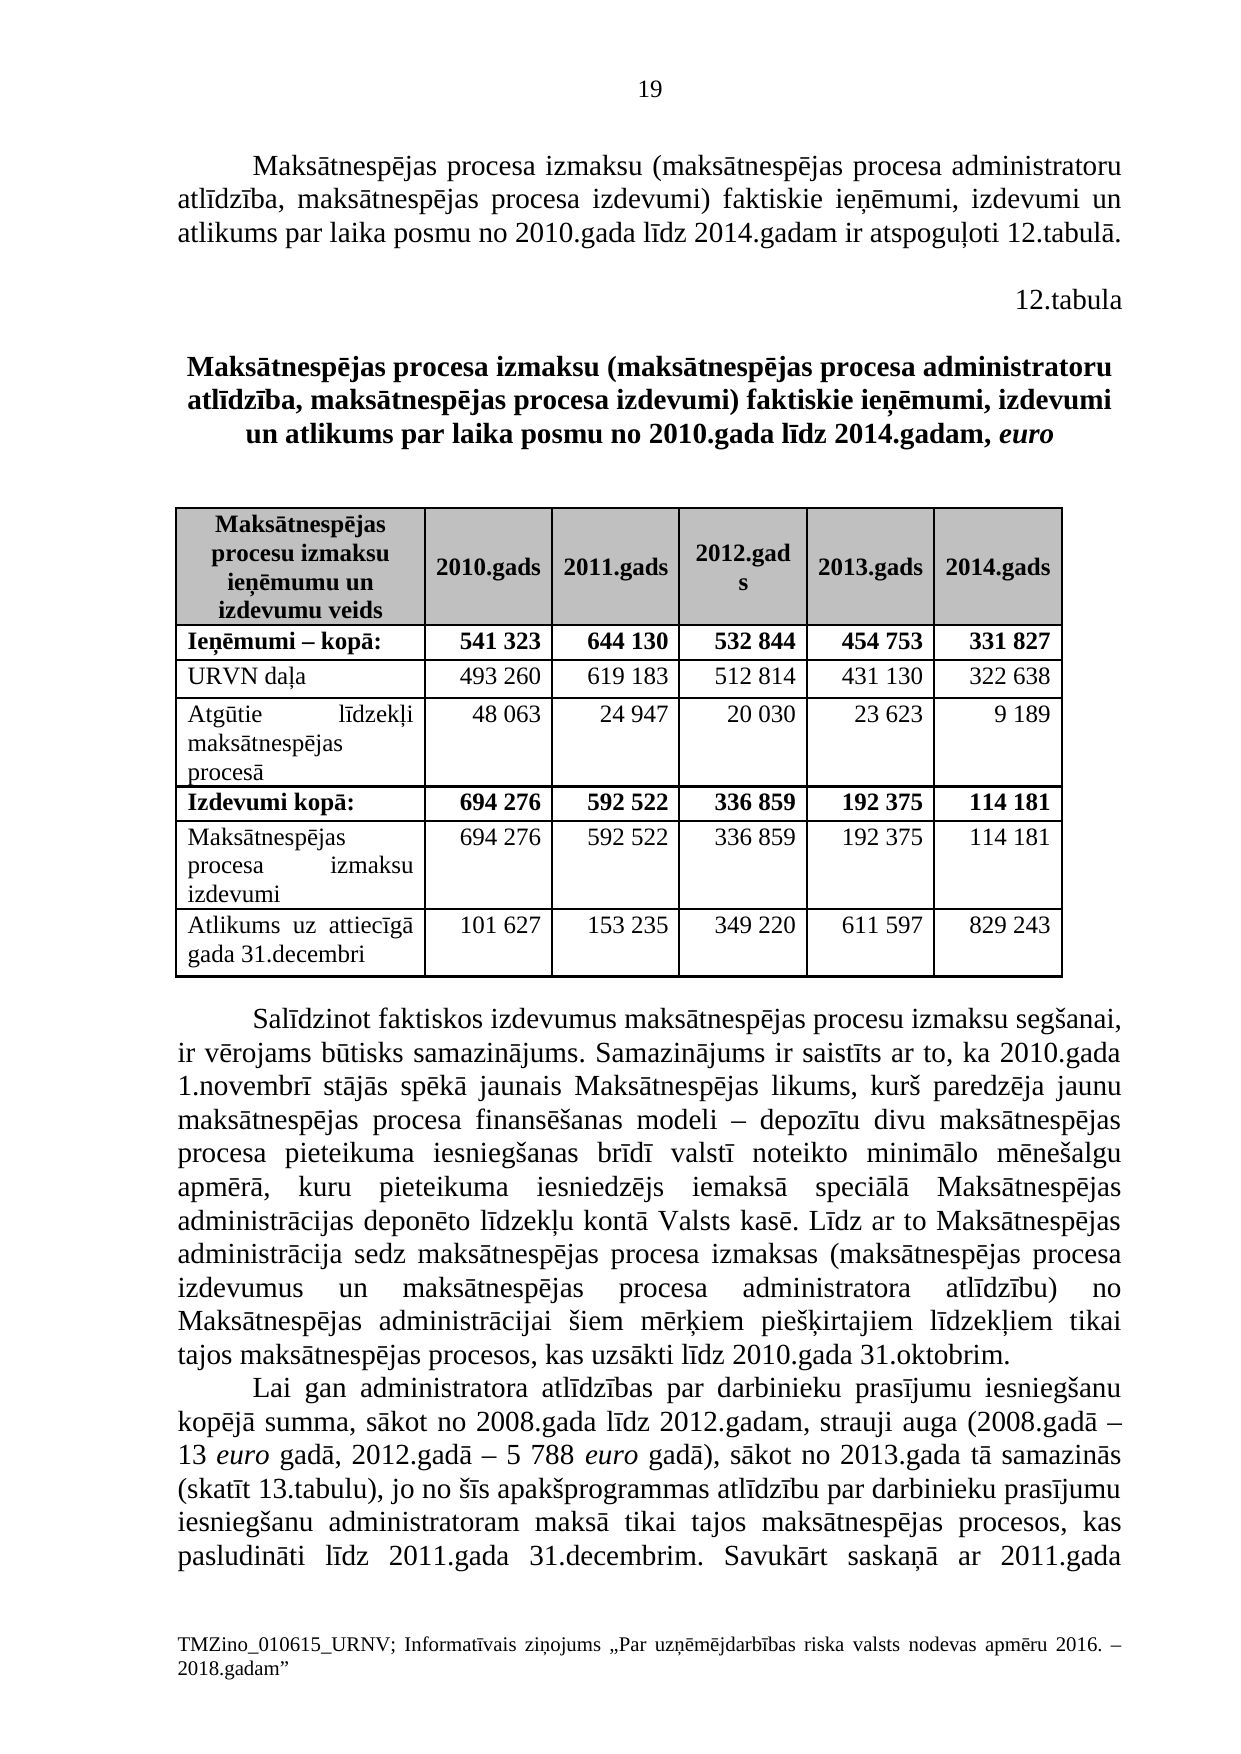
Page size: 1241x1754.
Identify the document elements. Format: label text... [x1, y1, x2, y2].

table_cell Maksātnespējas procesa izmaksu izdevumi [177, 822, 424, 908]
text 12.tabula [177, 282, 1122, 315]
table_cell 23 623 [808, 699, 933, 785]
table_header 2013.gads [808, 509, 933, 624]
text Maksātnespējas procesa izmaksu (maksātnespējas procesa administratoru atlīdzība, maksātnespējas procesa izdevumi) faktiskie ieņēmumi, izdevumi un atlikums par laika posmu no 2010.gada līdz 2014.gadam, euro [177, 349, 1122, 449]
table_cell 192 375 [808, 822, 933, 908]
table_cell 431 130 [808, 661, 933, 697]
table_cell 153 235 [553, 910, 678, 975]
table_cell 644 130 [553, 626, 678, 659]
table_header 2010.gads [426, 509, 551, 624]
table_cell 322 638 [935, 661, 1061, 697]
table_cell 20 030 [680, 699, 806, 785]
table_cell 9 189 [935, 699, 1061, 785]
table_cell 349 220 [680, 910, 806, 975]
table_cell 336 859 [680, 788, 806, 820]
table_cell 331 827 [935, 626, 1061, 659]
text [177, 1370, 1122, 1572]
table_cell 541 323 [426, 626, 551, 659]
table_cell 336 859 [680, 822, 806, 908]
table_cell 24 947 [553, 699, 678, 785]
table_cell 114 181 [935, 822, 1061, 908]
text Maksātnespējas procesa izmaksu (maksātnespējas procesa administratoru atlīdzība, maksātnespējas procesa izdevumi) faktiskie ieņēmumi, izdevumi un atlikums par laika posmu no 2010.gada līdz 2014.gadam ir atspoguļoti 12.tabulā. [177, 148, 1122, 248]
text Salīdzinot faktiskos izdevumus maksātnespējas procesu izmaksu segšanai, ir vērojams būtisks samazinājums. Samazinājums ir saistīts ar to, ka 2010.gada 1.novembrī stājās spēkā jaunais Maksātnespējas likums, kurš paredzēja jaunu maksātnespējas procesa finansēšanas modeli – depozītu divu maksātnespējas procesa pieteikuma iesniegšanas brīdī valstī noteikto minimālo mēnešalgu apmērā, kuru pieteikuma iesniedzējs iemaksā speciālā Maksātnespējas administrācijas deponēto līdzekļu kontā Valsts kasē. Līdz ar to Maksātnespējas administrācija sedz maksātnespējas procesa izmaksas (maksātnespējas procesa izdevumus un maksātnespējas procesa administratora atlīdzību) no Maksātnespējas administrācijai šiem mērķiem piešķirtajiem līdzekļiem tikai tajos maksātnespējas procesos, kas uzsākti līdz 2010.gada 31.oktobrim. [177, 1001, 1122, 1370]
table_cell 454 753 [808, 626, 933, 659]
table_cell 532 844 [680, 626, 806, 659]
table_cell 192 375 [808, 788, 933, 820]
table_cell 694 276 [426, 822, 551, 908]
table_cell 114 181 [935, 788, 1061, 820]
table_cell 48 063 [426, 699, 551, 785]
table_cell 611 597 [808, 910, 933, 975]
table_cell 101 627 [426, 910, 551, 975]
table_cell 512 814 [680, 661, 806, 697]
table_cell URVN daļa [177, 661, 424, 697]
table_header 2012.gads [680, 509, 806, 624]
table_cell Atgūtie līdzekļi maksātnespējas procesā [177, 699, 424, 785]
table_cell 493 260 [426, 661, 551, 697]
table_header 2014.gads [935, 509, 1061, 624]
table_cell Izdevumi kopā: [177, 788, 424, 820]
table_header Maksātnespējas procesu izmaksu ieņēmumu un izdevumu veids [177, 509, 424, 624]
table_cell 592 522 [553, 822, 678, 908]
table_cell Atlikums uz attiecīgā gada 31.decembri [177, 910, 424, 975]
table_cell Ieņēmumi – kopā: [177, 626, 424, 659]
table_header 2011.gads [553, 509, 678, 624]
table_cell 619 183 [553, 661, 678, 697]
table_cell 829 243 [935, 910, 1061, 975]
table_cell 592 522 [553, 788, 678, 820]
table_cell 694 276 [426, 788, 551, 820]
